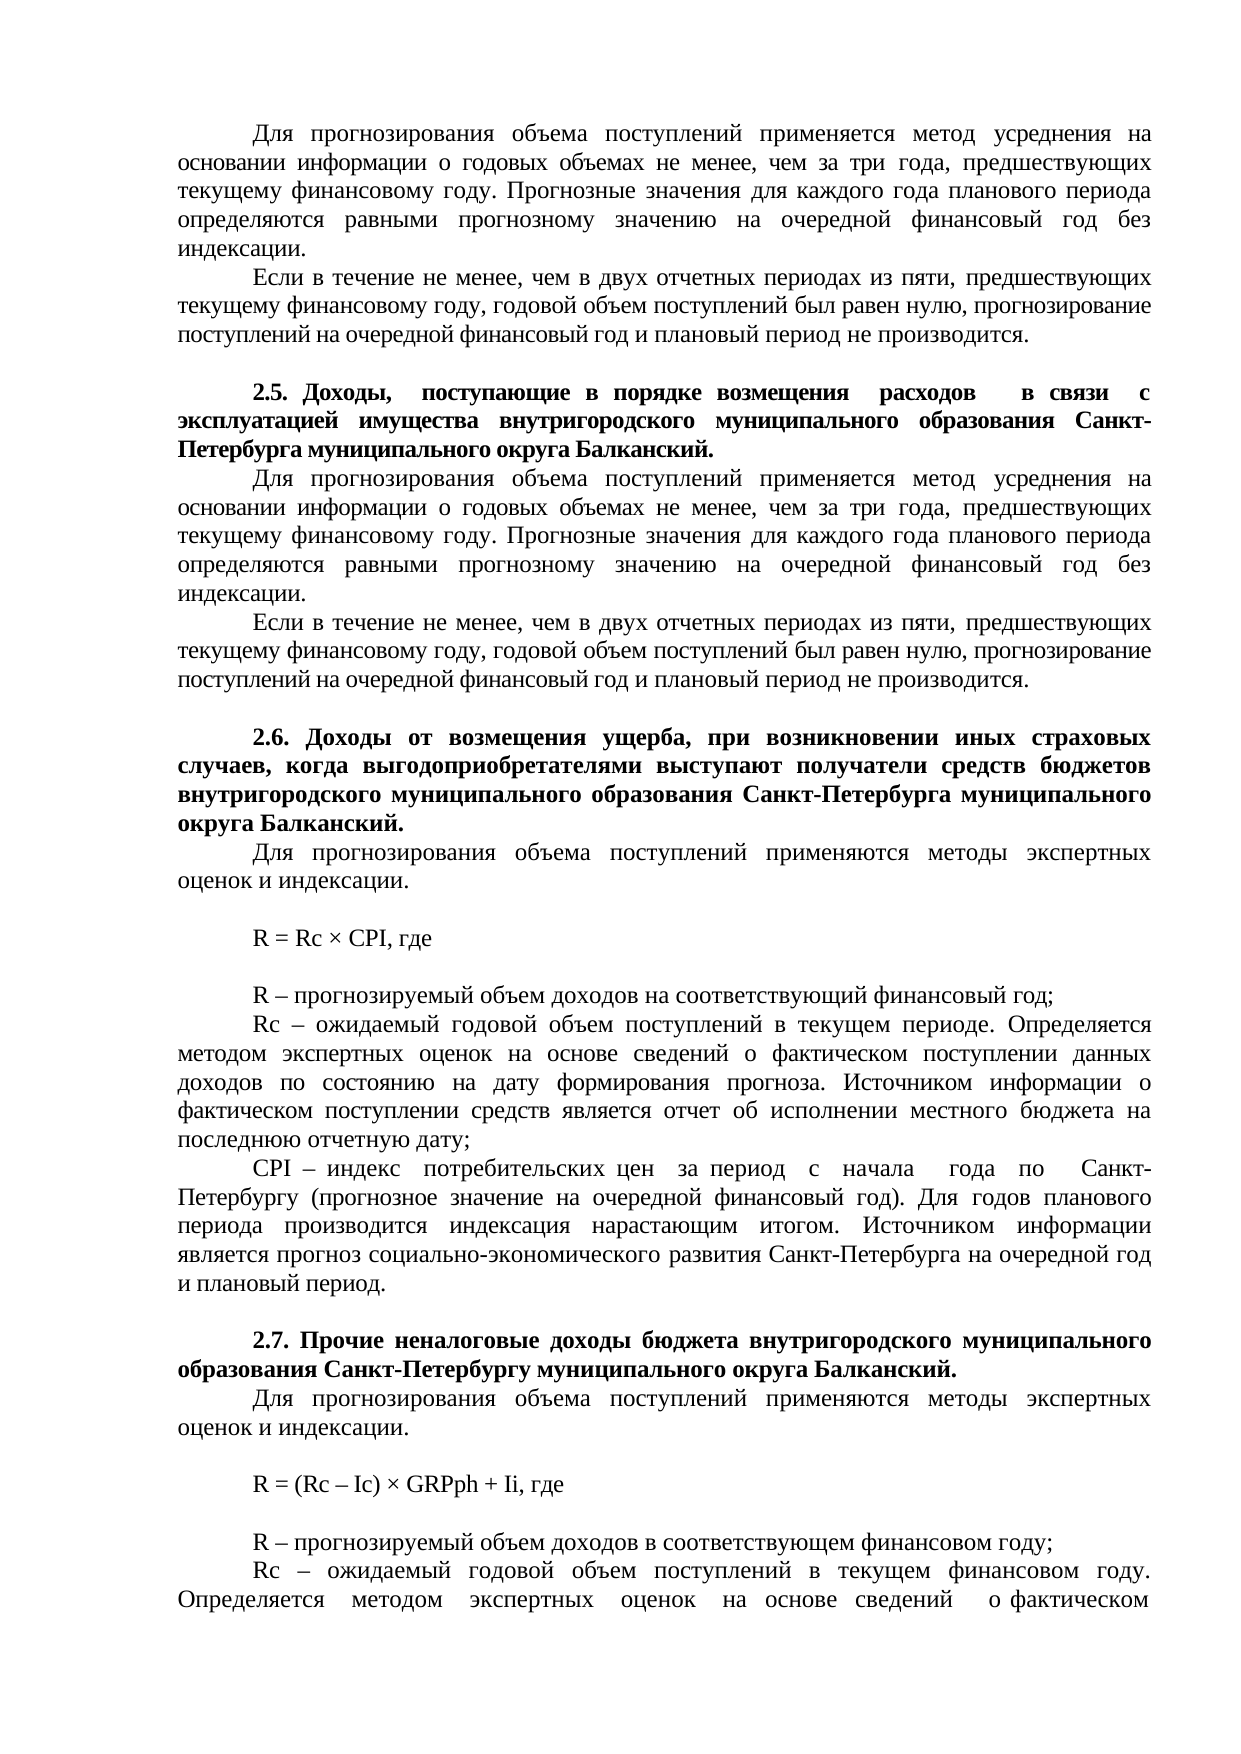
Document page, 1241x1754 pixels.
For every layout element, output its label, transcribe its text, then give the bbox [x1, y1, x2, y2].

text Для прогнозирования объема поступлений применяются методы экспертных оценок и индексации. [177, 837, 1152, 894]
text CPI – индекс потребительских цен за период с начала года по Санкт-Петербургу (прогнозное значение на очередной финансовый год). Для годов планового периода производится индексация нарастающим итогом. Источником информации является прогноз социально-экономического развития Санкт-Петербурга на очередной год и плановый период. [177, 1153, 1152, 1297]
text Для прогнозирования объема поступлений применяются методы экспертных оценок и индексации. [177, 1383, 1152, 1441]
text 2.5. Доходы, поступающие в порядке возмещения расходов в связи с эксплуатацией имущества внутригородского муниципального образования Санкт-Петербурга муниципального округа Балканский. [177, 377, 1152, 463]
text 2.6. Доходы от возмещения ущерба, при возникновении иных страховых случаев, когда выгодоприобретателями выступают получатели средств бюджетов внутригородского муниципального образования Санкт-Петербурга муниципального округа Балканский. [177, 722, 1152, 837]
text 2.7. Прочие неналоговые доходы бюджета внутригородского муниципального образования Санкт-Петербургу муниципального округа Балканский. [177, 1326, 1152, 1383]
text R = Rc × CPI, где [177, 923, 1152, 952]
text Rс – ожидаемый годовой объем поступлений в текущем периоде. Определяется методом экспертных оценок на основе сведений о фактическом поступлении данных доходов по состоянию на дату формирования прогноза. Источником информации о фактическом поступлении средств является отчет об исполнении местного бюджета на последнюю отчетную дату; [177, 1009, 1152, 1153]
text R – прогнозируемый объем доходов на соответствующий финансовый год; [177, 981, 1152, 1009]
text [177, 1556, 1152, 1613]
text R = (Rc – Ic) × GRPph + Ii, где [177, 1469, 1152, 1498]
text R – прогнозируемый объем доходов в соответствующем финансовом году; [177, 1527, 1152, 1556]
